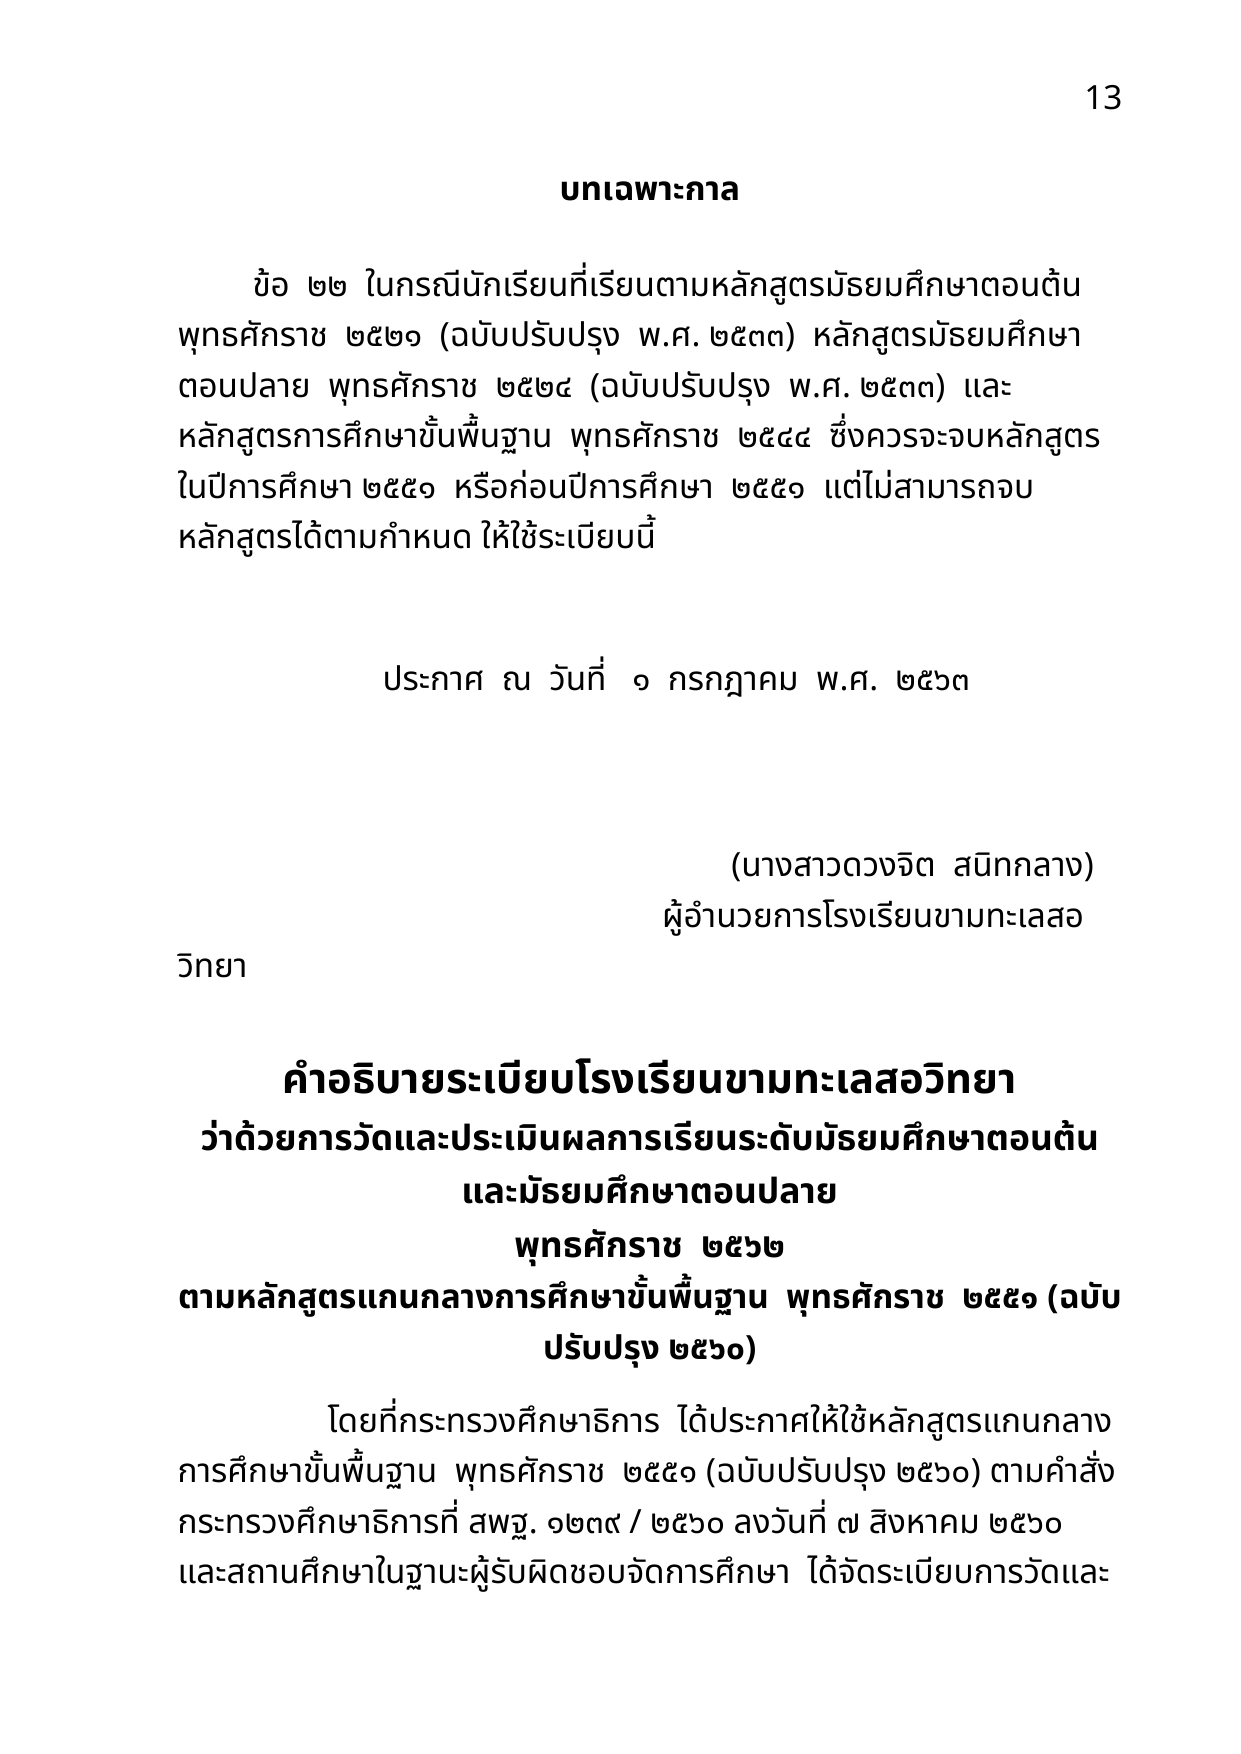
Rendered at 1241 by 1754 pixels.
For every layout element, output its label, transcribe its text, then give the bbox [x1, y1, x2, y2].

text บทเฉพาะกาล [177, 165, 1122, 215]
text ข้อ ๒๒ ในกรณีนักเรียนที่เรียนตามหลักสูตรมัธยมศึกษาตอนต้น พุทธศักราช ๒๕๒๑ (ฉบับปรับปรุง พ.ศ. ๒๕๓๓) หลักสูตรมัธยมศึกษาตอนปลาย พุทธศักราช ๒๕๒๔ (ฉบับปรับปรุง พ.ศ. ๒๕๓๓) และหลักสูตรการศึกษาขั้นพื้นฐาน พุทธศักราช ๒๕๔๔ ซึ่งควรจะจบหลักสูตรในปีการศึกษา ๒๕๕๑ หรือก่อนปีการศึกษา ๒๕๕๑ แต่ไม่สามารถจบหลักสูตรได้ตามกำหนด ให้ใช้ระเบียบนี้ [177, 261, 1122, 563]
text ผู้อำนวยการโรงเรียนขามทะเลสอวิทยา [177, 892, 1122, 993]
text (นางสาวดวงจิต สนิทกลาง) [177, 841, 1122, 892]
text ประกาศ ณ วันที่ ๑ กรกฎาคม พ.ศ. ๒๕๖๓ [177, 654, 1122, 705]
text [177, 1397, 1122, 1599]
text ว่าด้วยการวัดและประเมินผลการเรียนระดับมัธยมศึกษาตอนต้น และมัธยมศึกษาตอนปลาย [177, 1112, 1122, 1219]
text ตามหลักสูตรแกนกลางการศึกษาขั้นพื้นฐาน พุทธศักราช ๒๕๕๑ (ฉบับปรับปรุง ๒๕๖๐) [177, 1273, 1122, 1374]
text คำอธิบายระเบียบโรงเรียนขามทะเลสอวิทยา [177, 1049, 1122, 1112]
text พุทธศักราช ๒๕๖๒ [177, 1219, 1122, 1273]
